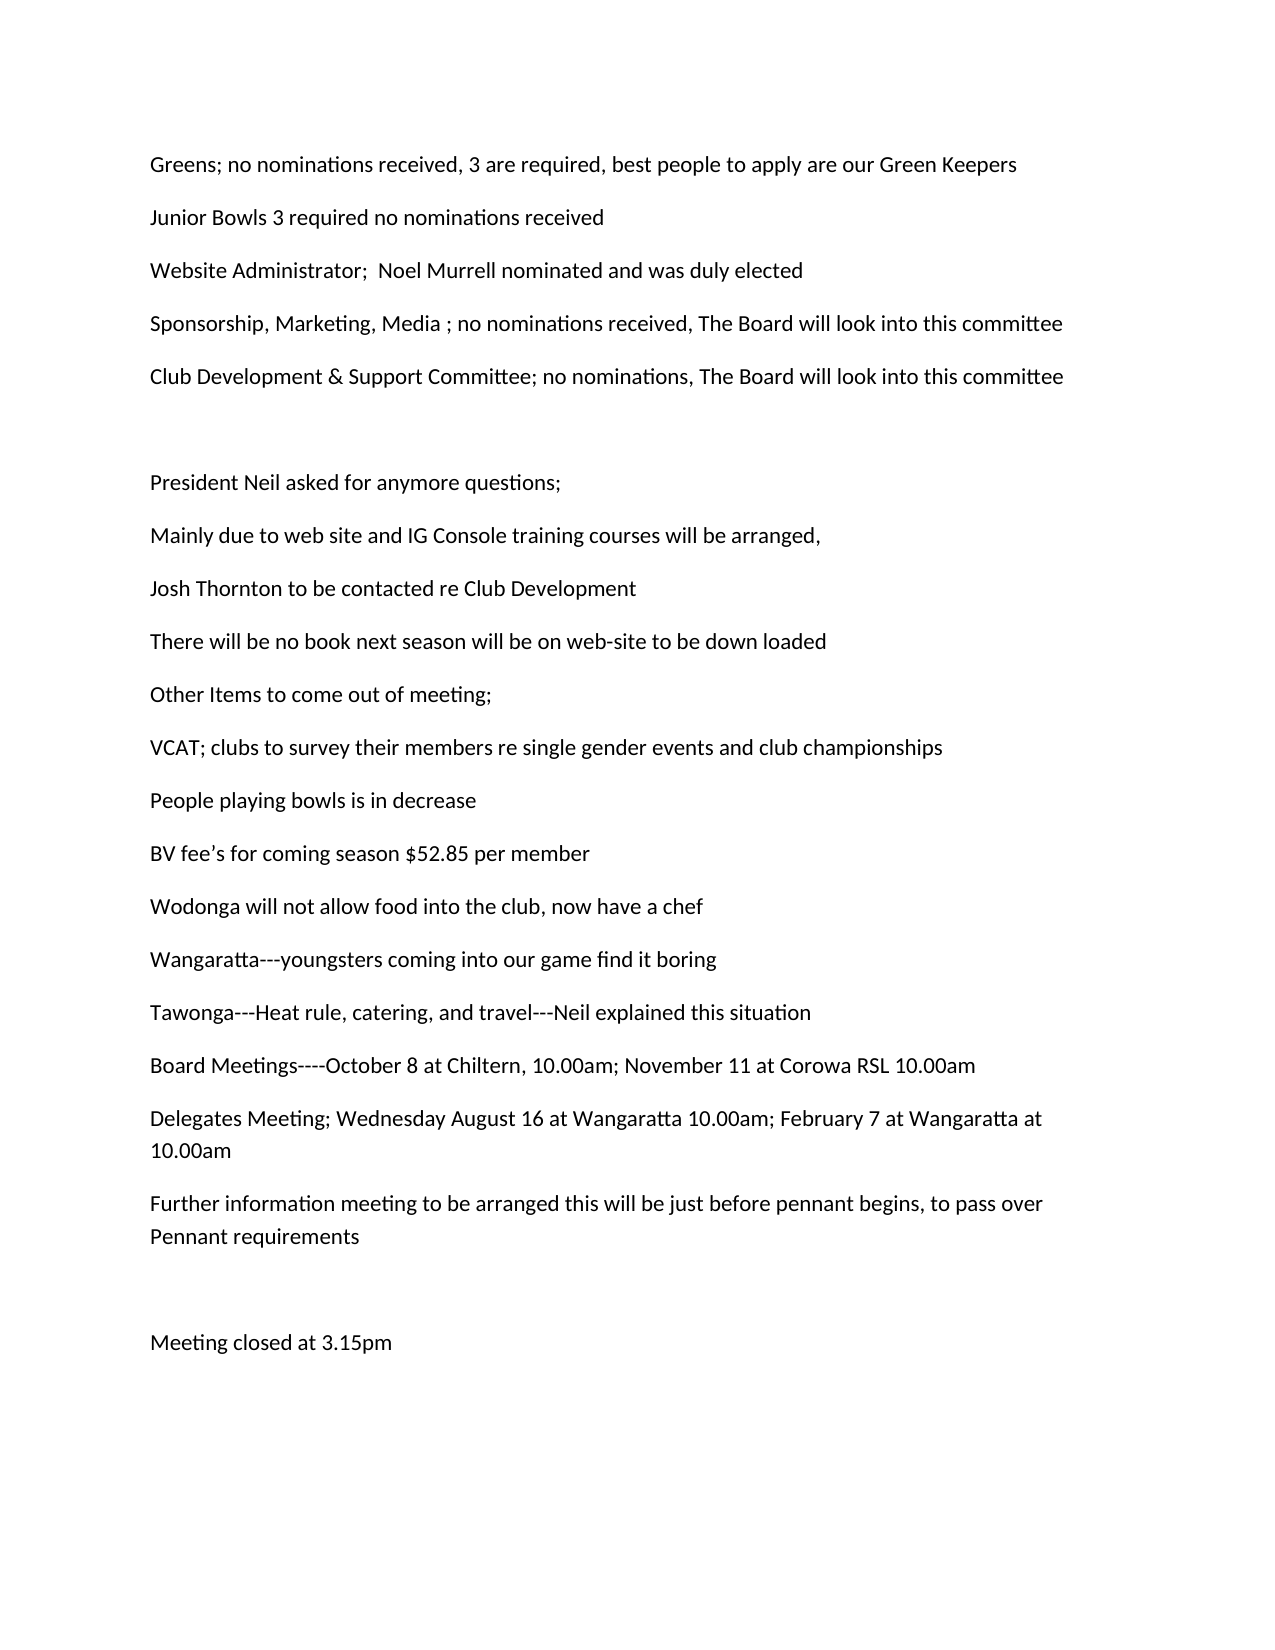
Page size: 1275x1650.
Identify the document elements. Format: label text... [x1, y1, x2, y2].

text Meeting closed at 3.15pm [150, 1328, 1125, 1356]
text Delegates Meeting; Wednesday August 16 at Wangaratta 10.00am; February 7 at Wangaratta at 10.00am [150, 1104, 1125, 1164]
text There will be no book next season will be on web-site to be down loaded [150, 627, 1125, 655]
text People playing bowls is in decrease [150, 786, 1125, 814]
text Greens; no nominations received, 3 are required, best people to apply are our Green Keepers [150, 150, 1125, 178]
text Other Items to come out of meeting; [150, 680, 1125, 708]
text Club Development & Support Committee; no nominations, The Board will look into this committee [150, 362, 1125, 390]
text Tawonga---Heat rule, catering, and travel---Neil explained this situation [150, 998, 1125, 1026]
text Mainly due to web site and IG Console training courses will be arranged, [150, 521, 1125, 549]
text Junior Bowls 3 required no nominations received [150, 203, 1125, 231]
text BV fee’s for coming season $52.85 per member [150, 839, 1125, 867]
text Board Meetings----October 8 at Chiltern, 10.00am; November 11 at Corowa RSL 10.00am [150, 1051, 1125, 1079]
text VCAT; clubs to survey their members re single gender events and club championships [150, 733, 1125, 761]
text Website Administrator; Noel Murrell nominated and was duly elected [150, 256, 1125, 284]
text President Neil asked for anymore questions; [150, 468, 1125, 496]
text Wangaratta---youngsters coming into our game find it boring [150, 945, 1125, 973]
text Further information meeting to be arranged this will be just before pennant begins, to pass over Pennant requirements [150, 1189, 1125, 1250]
text Wodonga will not allow food into the club, now have a chef [150, 892, 1125, 920]
text Josh Thornton to be contacted re Club Development [150, 574, 1125, 602]
text Sponsorship, Marketing, Media ; no nominations received, The Board will look into this committee [150, 309, 1125, 337]
